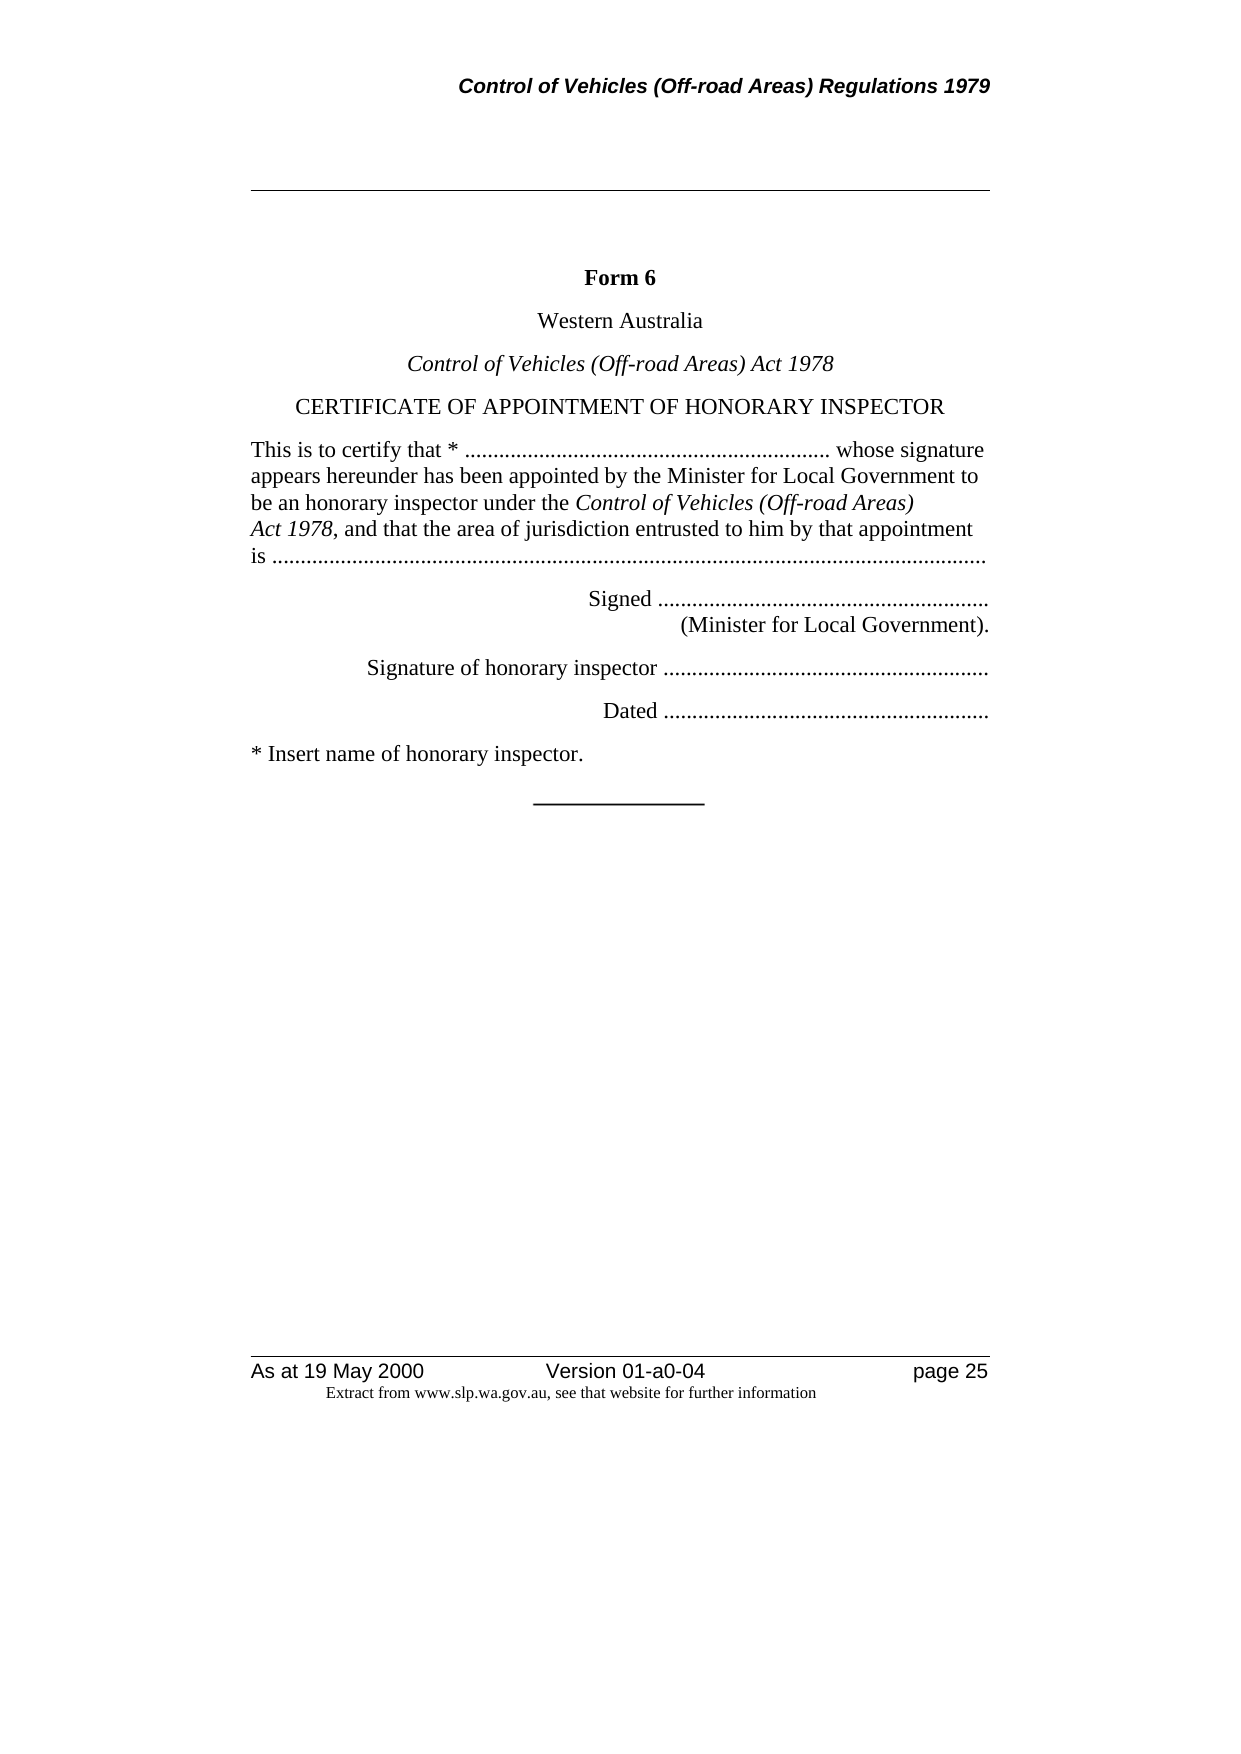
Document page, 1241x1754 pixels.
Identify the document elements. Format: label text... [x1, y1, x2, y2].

text (Minister for Local Government). [251, 611, 990, 637]
text Signature of honorary inspector ......................................................... [251, 654, 990, 680]
picture [524, 791, 716, 822]
subtitle CERTIFICATE OF APPOINTMENT OF HONORARY INSPECTOR [251, 393, 990, 419]
subtitle Control of Vehicles (Off-road Areas) Act 1978 [251, 350, 990, 377]
subtitle Form 6 [251, 264, 990, 291]
text * Insert name of honorary inspector. [251, 740, 990, 766]
text Signed .......................................................... [251, 585, 990, 611]
text This is to certify that * ................................................................ whose signature appears hereunder has been appointed by the Minister for Local Government to be an honorary inspector under the Control of Vehicles (Off-road Areas) Act 1978, and that the area of jurisdiction entrusted to him by that appointment is ............................................................................................................................. [251, 436, 990, 568]
subtitle Western Australia [251, 307, 990, 333]
text Dated ......................................................... [251, 697, 990, 723]
